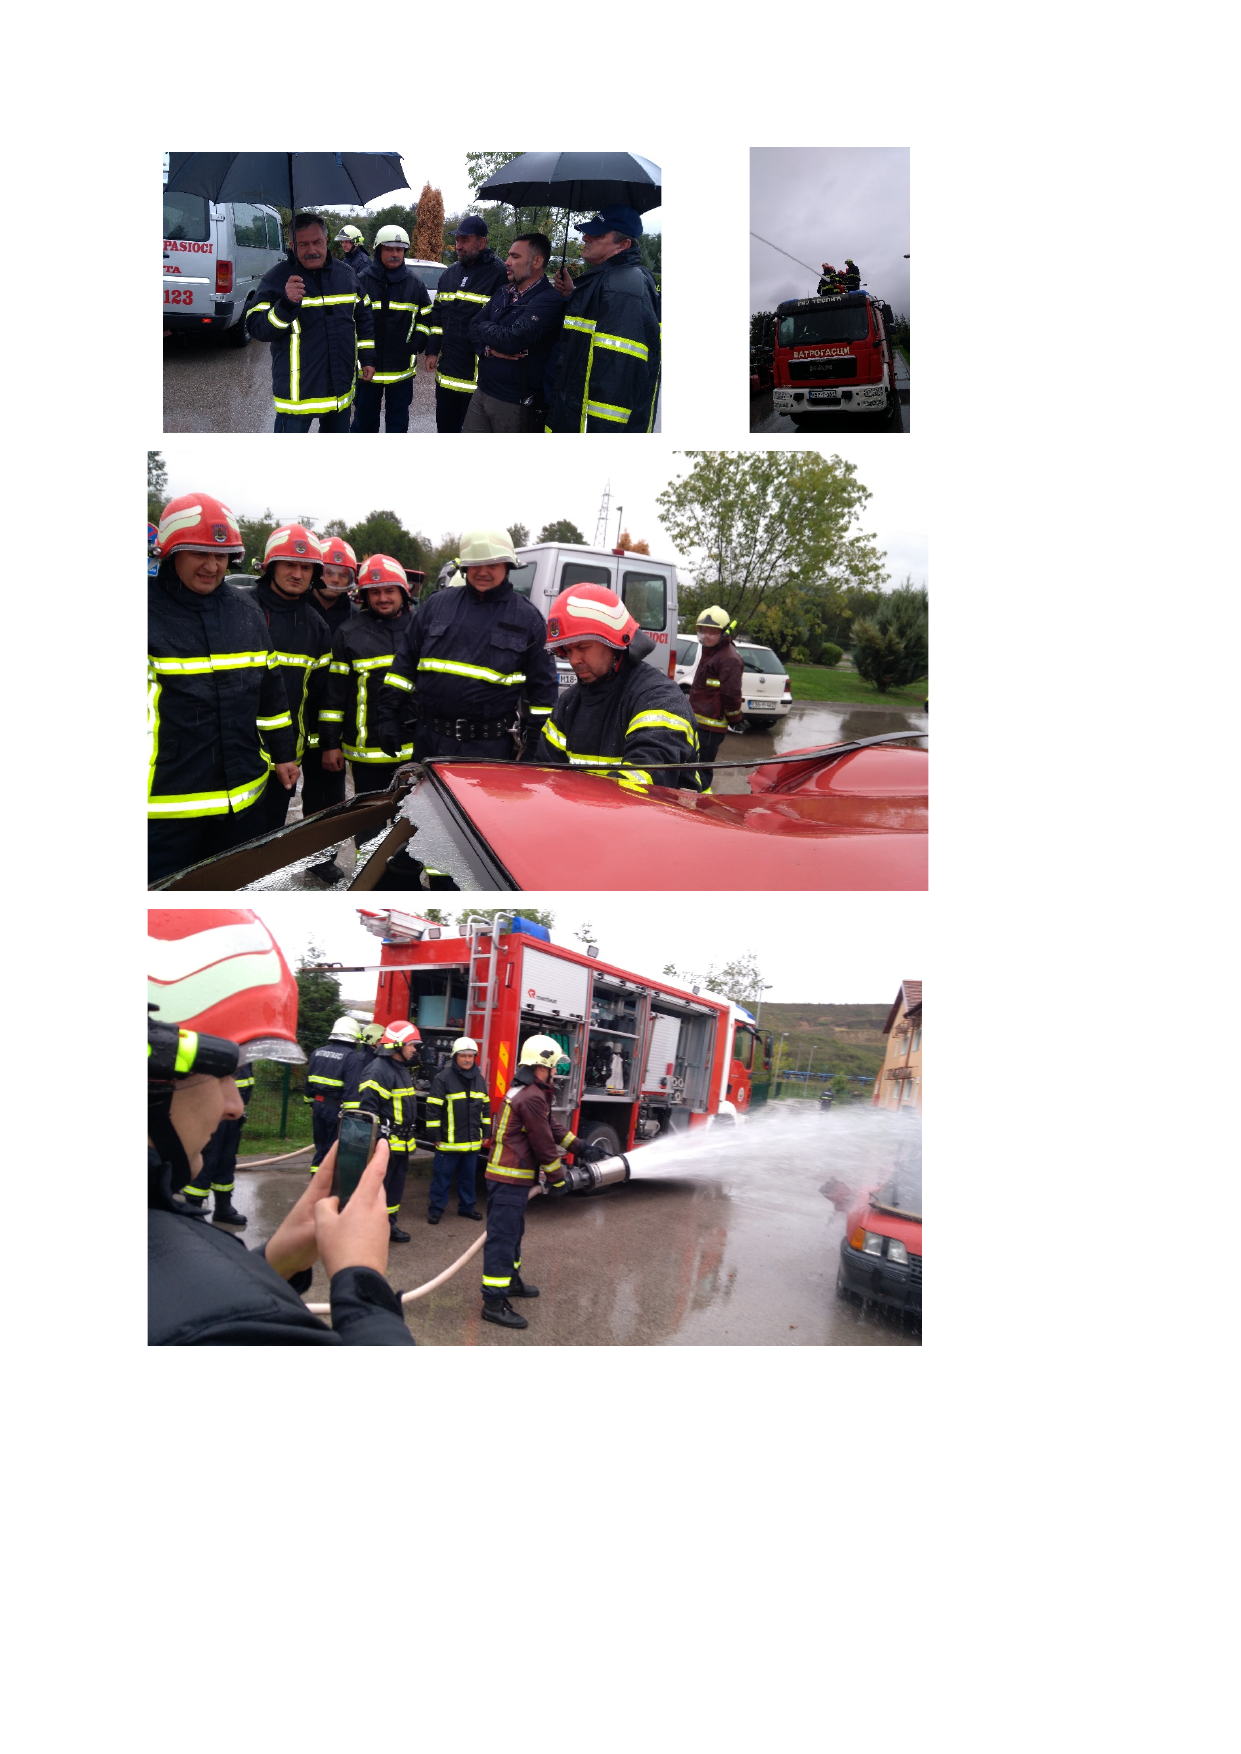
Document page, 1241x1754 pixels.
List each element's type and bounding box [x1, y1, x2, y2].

picture [163, 152, 662, 433]
picture [147, 909, 922, 1346]
picture [147, 451, 929, 891]
picture [749, 147, 910, 433]
